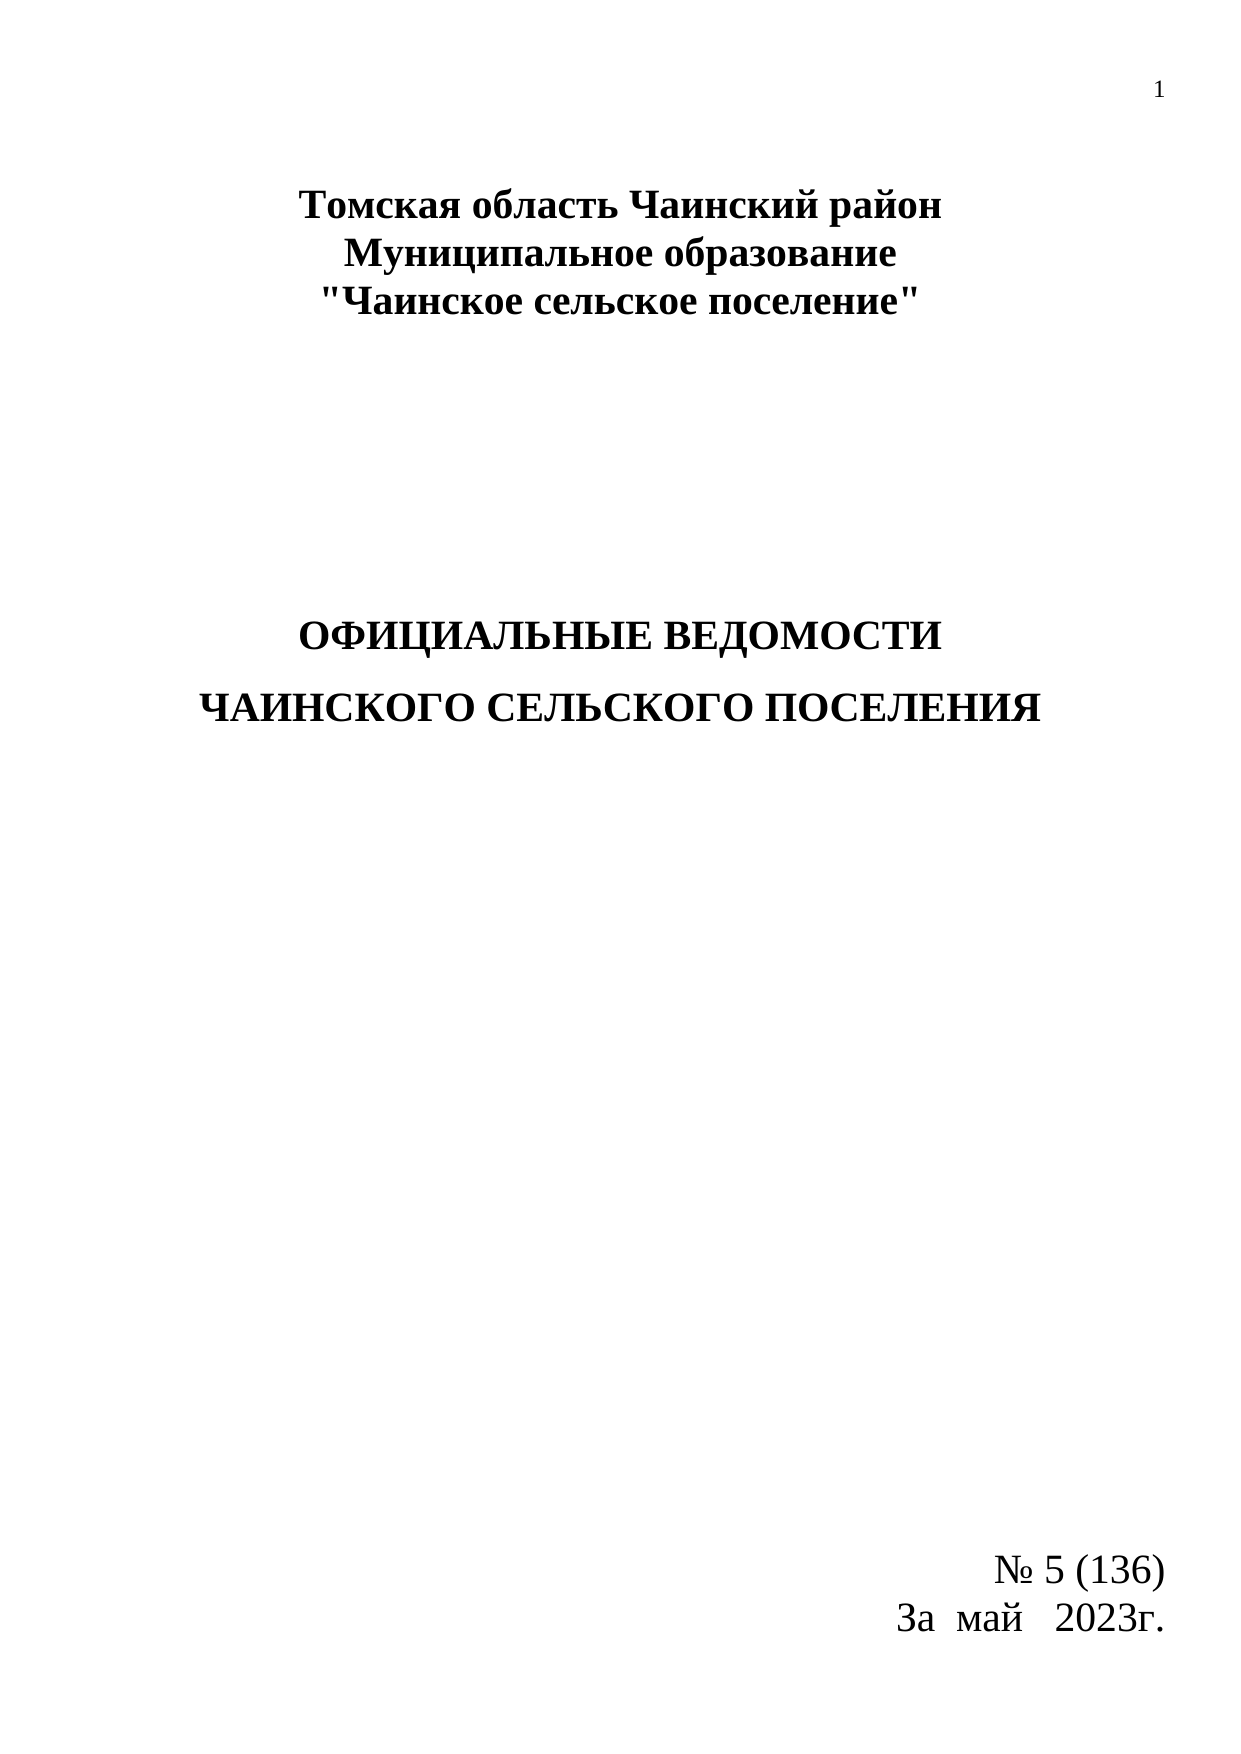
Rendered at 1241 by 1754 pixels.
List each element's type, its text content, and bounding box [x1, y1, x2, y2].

text За май 2023г. [75, 1593, 1165, 1641]
text ЧАИНСКОГО СЕЛЬСКОГО ПОСЕЛЕНИЯ [75, 682, 1165, 730]
text № 5 (136) [75, 1545, 1165, 1593]
text Томская область Чаинский район [75, 179, 1165, 227]
text "Чаинское сельское поселение" [75, 275, 1165, 323]
text ОФИЦИАЛЬНЫЕ ВЕДОМОСТИ [75, 611, 1165, 658]
text Муниципальное образование [75, 227, 1165, 275]
